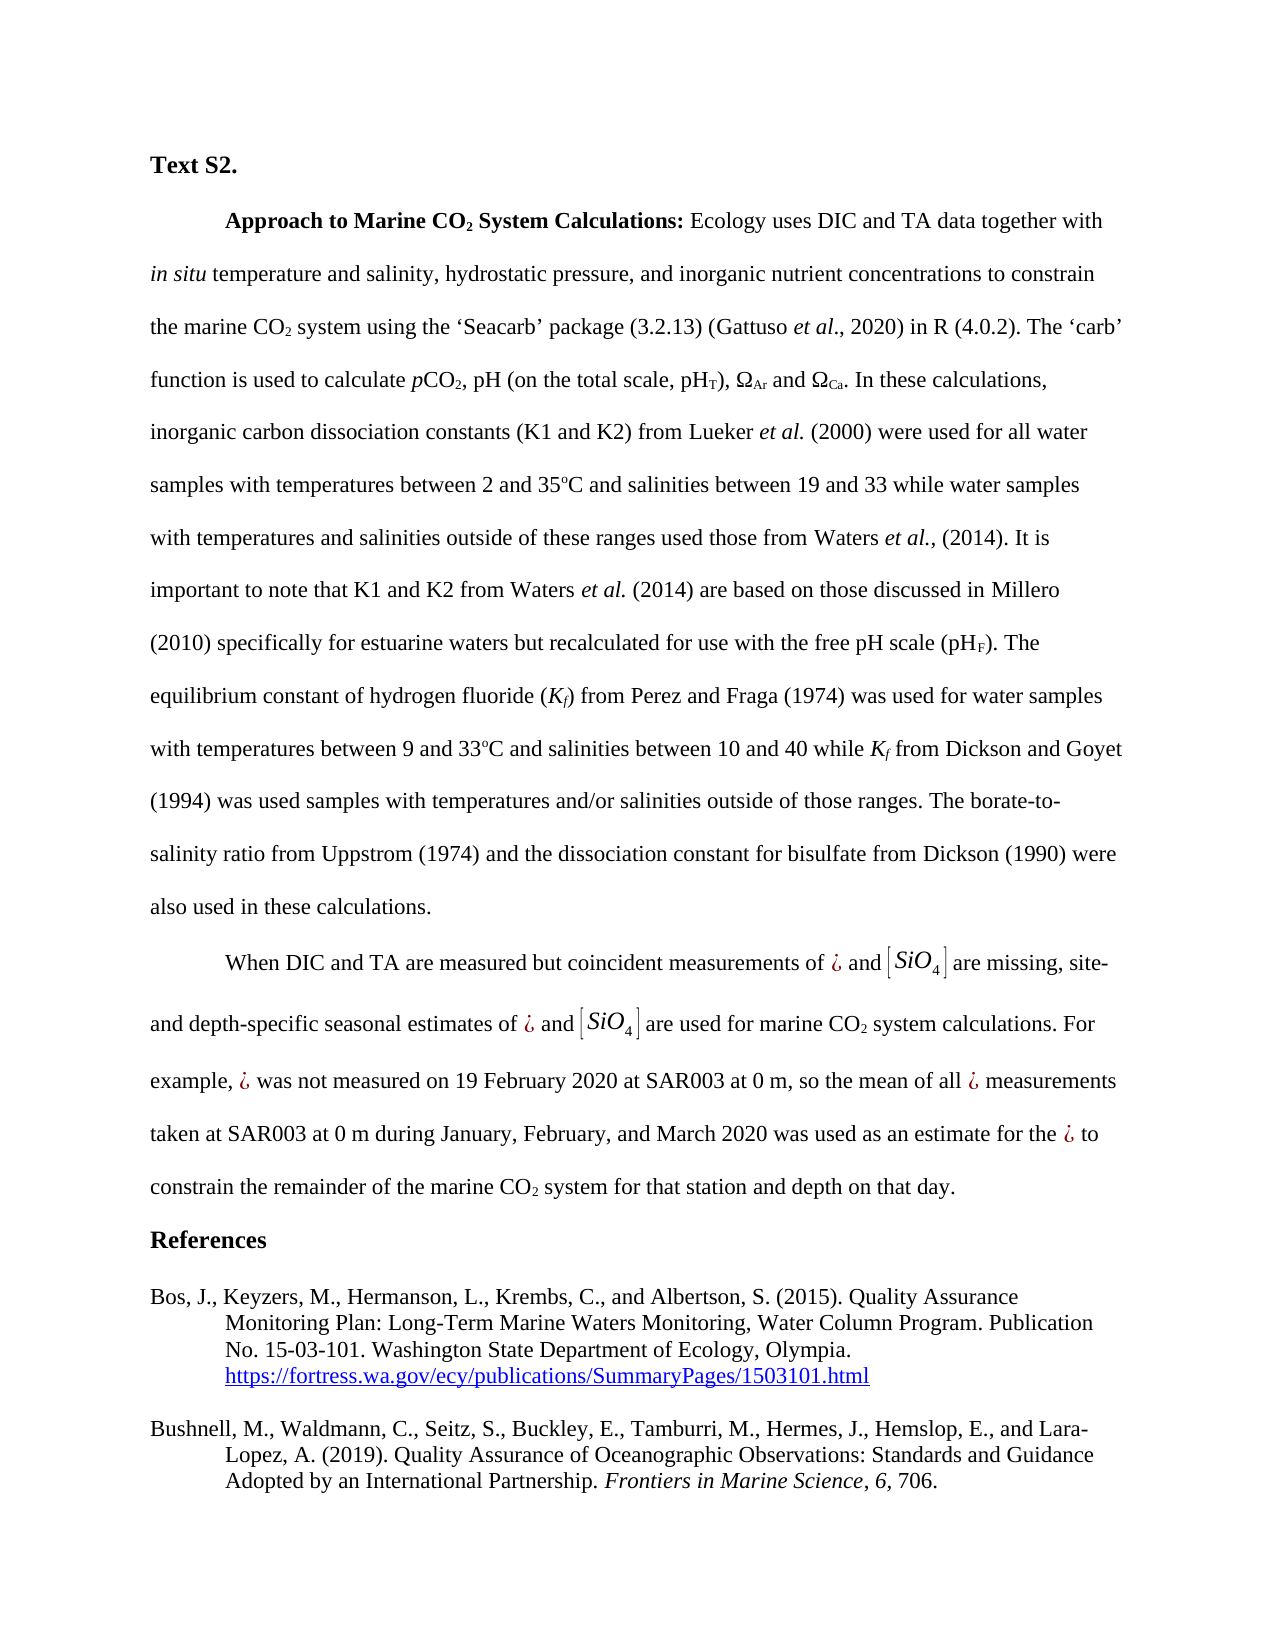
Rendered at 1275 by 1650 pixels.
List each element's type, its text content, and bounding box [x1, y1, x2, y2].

text Bushnell, M., Waldmann, C., Seitz, S., Buckley, E., Tamburri, M., Hermes, J., Hemslop, E., and Lara-Lopez, A. (2019). Quality Assurance of Oceanographic Observations: Standards and Guidance Adopted by an International Partnership. Frontiers in Marine Science, 6, 706. [150, 1415, 1125, 1494]
text When DIC and TA are measured but coincident measurements of and are missing, site- and depth-specific seasonal estimates of and are used for marine CO2 system calculations. For example, was not measured on 19 February 2020 at SAR003 at 0 m, so the mean of all measurements taken at SAR003 at 0 m during January, February, and March 2020 was used as an estimate for the to constrain the remainder of the marine CO2 system for that station and depth on that day. [150, 945, 1125, 1199]
text Text S2. [150, 150, 1125, 179]
text References [150, 1225, 1125, 1254]
text Approach to Marine CO2 System Calculations: Ecology uses DIC and TA data together with in situ temperature and salinity, hydrostatic pressure, and inorganic nutrient concentrations to constrain the marine CO2 system using the ‘Seacarb’ package (3.2.13) (Gattuso et al., 2020) in R (4.0.2). The ‘carb’ function is used to calculate pCO2, pH (on the total scale, pHT), ΩAr and ΩCa. In these calculations, inorganic carbon dissociation constants (K1 and K2) from Lueker et al. (2000) were used for all water samples with temperatures between 2 and 35oC and salinities between 19 and 33 while water samples with temperatures and salinities outside of these ranges used those from Waters et al., (2014). It is important to note that K1 and K2 from Waters et al. (2014) are based on those discussed in Millero (2010) specifically for estuarine waters but recalculated for use with the free pH scale (pHF). The equilibrium constant of hydrogen fluoride (Kf) from Perez and Fraga (1974) was used for water samples with temperatures between 9 and 33oC and salinities between 10 and 40 while Kf from Dickson and Goyet (1994) was used samples with temperatures and/or salinities outside of those ranges. The borate-to-salinity ratio from Uppstrom (1974) and the dissociation constant for bisulfate from Dickson (1990) were also used in these calculations. [150, 207, 1125, 919]
text Bos, J., Keyzers, M., Hermanson, L., Krembs, C., and Albertson, S. (2015). Quality Assurance Monitoring Plan: Long-Term Marine Waters Monitoring, Water Column Program. Publication No. 15-03-101. Washington State Department of Ecology, Olympia. https://fortress.wa.gov/ecy/publications/SummaryPages/1503101.html [150, 1283, 1125, 1388]
